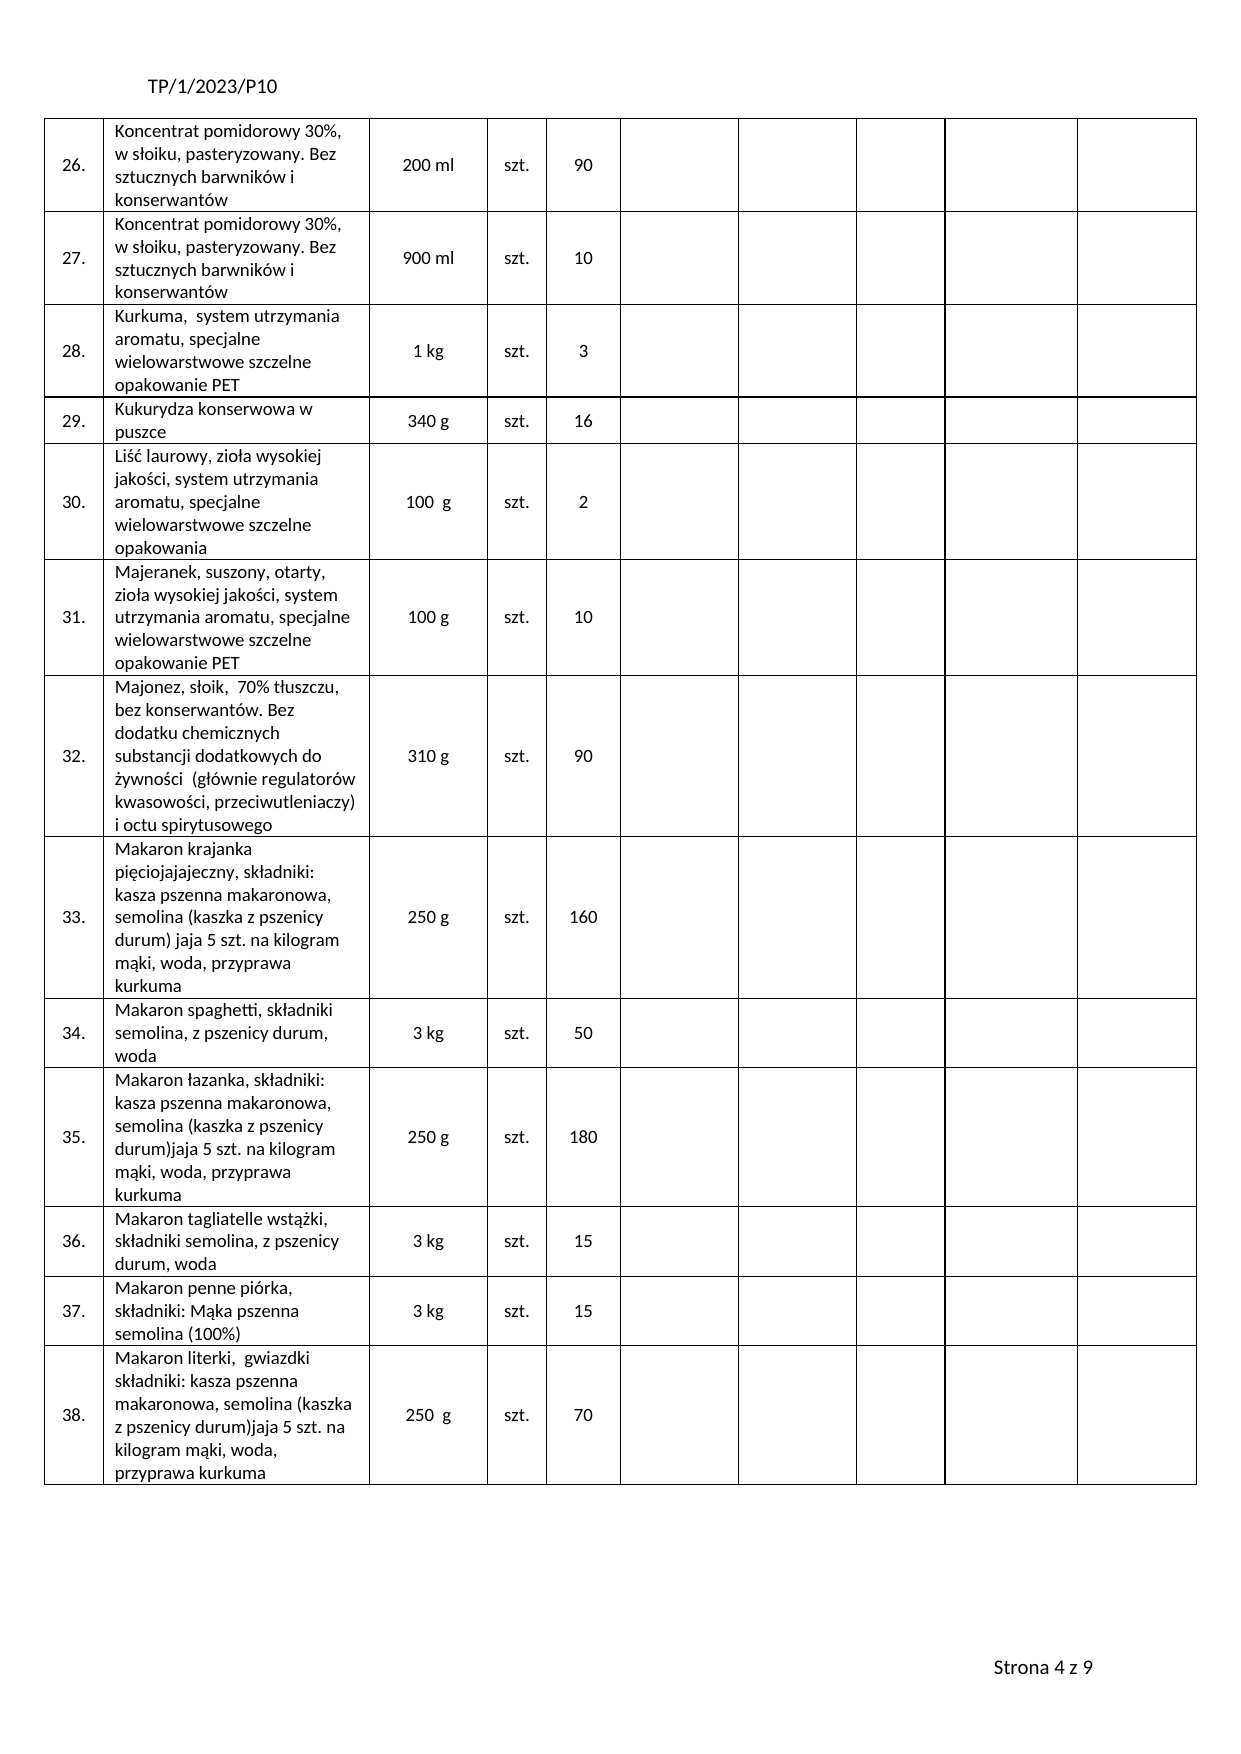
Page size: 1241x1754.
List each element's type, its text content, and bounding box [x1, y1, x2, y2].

table_cell szt. [488, 999, 546, 1067]
table_cell [739, 444, 856, 559]
table_cell [946, 119, 1077, 211]
table_cell szt. [488, 119, 546, 211]
table_cell szt. [488, 560, 546, 674]
table_cell [739, 1277, 856, 1345]
table_cell [857, 212, 944, 304]
table_cell 70 [547, 1346, 620, 1484]
table_cell 28. [45, 305, 103, 396]
table_cell [739, 212, 856, 304]
table_cell 30. [45, 444, 103, 559]
table_cell [621, 119, 738, 211]
table_cell 33. [45, 837, 103, 997]
table_cell [857, 305, 944, 396]
table_cell [946, 1277, 1077, 1345]
table_cell Liść laurowy, zioła wysokiej jakości, system utrzymania aromatu, specjalne wielowarstwowe szczelne opakowania [104, 444, 369, 559]
table_cell szt. [488, 676, 546, 836]
table_cell [621, 676, 738, 836]
table_cell [857, 999, 944, 1067]
table_cell 3 kg [370, 1277, 487, 1345]
table_cell Majonez, słoik, 70% tłuszczu, bez konserwantów. Bez dodatku chemicznych substancji dodatkowych do żywności (głównie regulatorów kwasowości, przeciwutleniaczy) i octu spirytusowego [104, 676, 369, 836]
table_cell 2 [547, 444, 620, 559]
table_cell szt. [488, 305, 546, 396]
table_cell [1078, 999, 1196, 1067]
table_cell [857, 560, 944, 674]
table_cell [739, 1207, 856, 1276]
table_cell [621, 560, 738, 674]
table_cell 200 ml [370, 119, 487, 211]
table_cell 160 [547, 837, 620, 997]
table_cell [1078, 676, 1196, 836]
table_cell 29. [45, 398, 103, 443]
table_cell 31. [45, 560, 103, 674]
table_cell [857, 1207, 944, 1276]
table_cell [857, 837, 944, 997]
table_cell [621, 1068, 738, 1206]
table_cell 3 kg [370, 1207, 487, 1276]
table_cell 100 g [370, 444, 487, 559]
table_cell 3 [547, 305, 620, 396]
table_cell [857, 398, 944, 443]
table_cell [739, 119, 856, 211]
table_cell [946, 560, 1077, 674]
table_cell Makaron łazanka, składniki: kasza pszenna makaronowa, semolina (kaszka z pszenicy durum)jaja 5 szt. na kilogram mąki, woda, przyprawa kurkuma [104, 1068, 369, 1206]
table_cell [857, 119, 944, 211]
table_cell 90 [547, 676, 620, 836]
table_cell 90 [547, 119, 620, 211]
table_cell [739, 999, 856, 1067]
table_cell Makaron literki, gwiazdki składniki: kasza pszenna makaronowa, semolina (kaszka z pszenicy durum)jaja 5 szt. na kilogram mąki, woda, przyprawa kurkuma [104, 1346, 369, 1484]
table_cell [621, 1277, 738, 1345]
table_cell 10 [547, 560, 620, 674]
table_cell szt. [488, 444, 546, 559]
table_cell [1078, 444, 1196, 559]
table_cell 16 [547, 398, 620, 443]
table_cell [621, 305, 738, 396]
table_cell Koncentrat pomidorowy 30%, w słoiku, pasteryzowany. Bez sztucznych barwników i konserwantów [104, 212, 369, 304]
table_cell 1 kg [370, 305, 487, 396]
table_cell [621, 1346, 738, 1484]
table_cell [1078, 212, 1196, 304]
table_cell [621, 444, 738, 559]
table_cell [946, 1346, 1077, 1484]
table_cell 180 [547, 1068, 620, 1206]
table_cell [857, 444, 944, 559]
table_cell 250 g [370, 837, 487, 997]
table_cell [857, 676, 944, 836]
table_cell [739, 676, 856, 836]
table_cell 15 [547, 1207, 620, 1276]
table_cell [1078, 837, 1196, 997]
table_cell 37. [45, 1277, 103, 1345]
table_cell Koncentrat pomidorowy 30%, w słoiku, pasteryzowany. Bez sztucznych barwników i konserwantów [104, 119, 369, 211]
table_cell [1078, 119, 1196, 211]
table_cell [739, 398, 856, 443]
table_cell [739, 1068, 856, 1206]
table_cell 250 g [370, 1346, 487, 1484]
table_cell szt. [488, 1207, 546, 1276]
table_cell 35. [45, 1068, 103, 1206]
table_cell [739, 1346, 856, 1484]
table_cell Makaron spaghetti, składniki semolina, z pszenicy durum, woda [104, 999, 369, 1067]
table_cell 36. [45, 1207, 103, 1276]
table_cell Kukurydza konserwowa w puszce [104, 398, 369, 443]
table_cell szt. [488, 1346, 546, 1484]
table_cell [946, 305, 1077, 396]
table_cell [1078, 560, 1196, 674]
table_cell [621, 837, 738, 997]
table_cell 900 ml [370, 212, 487, 304]
table_cell [739, 305, 856, 396]
table_cell [946, 1068, 1077, 1206]
table_cell [946, 212, 1077, 304]
table_cell Makaron tagliatelle wstążki, składniki semolina, z pszenicy durum, woda [104, 1207, 369, 1276]
table_cell [946, 837, 1077, 997]
table_cell Kurkuma, system utrzymania aromatu, specjalne wielowarstwowe szczelne opakowanie PET [104, 305, 369, 396]
table_cell [1078, 1068, 1196, 1206]
table_cell 340 g [370, 398, 487, 443]
table_cell [1078, 1207, 1196, 1276]
table_cell 10 [547, 212, 620, 304]
table_cell szt. [488, 398, 546, 443]
table_cell 50 [547, 999, 620, 1067]
table_cell szt. [488, 1068, 546, 1206]
table_cell [621, 212, 738, 304]
table_cell [1078, 1346, 1196, 1484]
table_cell [739, 837, 856, 997]
table_cell 100 g [370, 560, 487, 674]
table_cell szt. [488, 212, 546, 304]
table_cell szt. [488, 837, 546, 997]
table_cell 26. [45, 119, 103, 211]
table_cell Makaron krajanka pięciojajajeczny, składniki: kasza pszenna makaronowa, semolina (kaszka z pszenicy durum) jaja 5 szt. na kilogram mąki, woda, przyprawa kurkuma [104, 837, 369, 997]
table_cell [857, 1068, 944, 1206]
table_cell [621, 999, 738, 1067]
table_cell [739, 560, 856, 674]
table_cell [857, 1277, 944, 1345]
table_cell [946, 398, 1077, 443]
table_cell [1078, 1277, 1196, 1345]
table_cell [946, 676, 1077, 836]
table_cell [1078, 305, 1196, 396]
table_cell Makaron penne piórka, składniki: Mąka pszenna semolina (100%) [104, 1277, 369, 1345]
table_cell szt. [488, 1277, 546, 1345]
table_cell [621, 398, 738, 443]
table_cell [857, 1346, 944, 1484]
table_cell Majeranek, suszony, otarty, zioła wysokiej jakości, system utrzymania aromatu, specjalne wielowarstwowe szczelne opakowanie PET [104, 560, 369, 674]
table_cell 34. [45, 999, 103, 1067]
table_cell 310 g [370, 676, 487, 836]
table_cell 32. [45, 676, 103, 836]
table_cell [1078, 398, 1196, 443]
table_cell [946, 999, 1077, 1067]
table_cell 3 kg [370, 999, 487, 1067]
table_cell 250 g [370, 1068, 487, 1206]
table_cell [946, 444, 1077, 559]
table_cell [621, 1207, 738, 1276]
table_cell 27. [45, 212, 103, 304]
table_cell 38. [45, 1346, 103, 1484]
table_cell [946, 1207, 1077, 1276]
table_cell 15 [547, 1277, 620, 1345]
